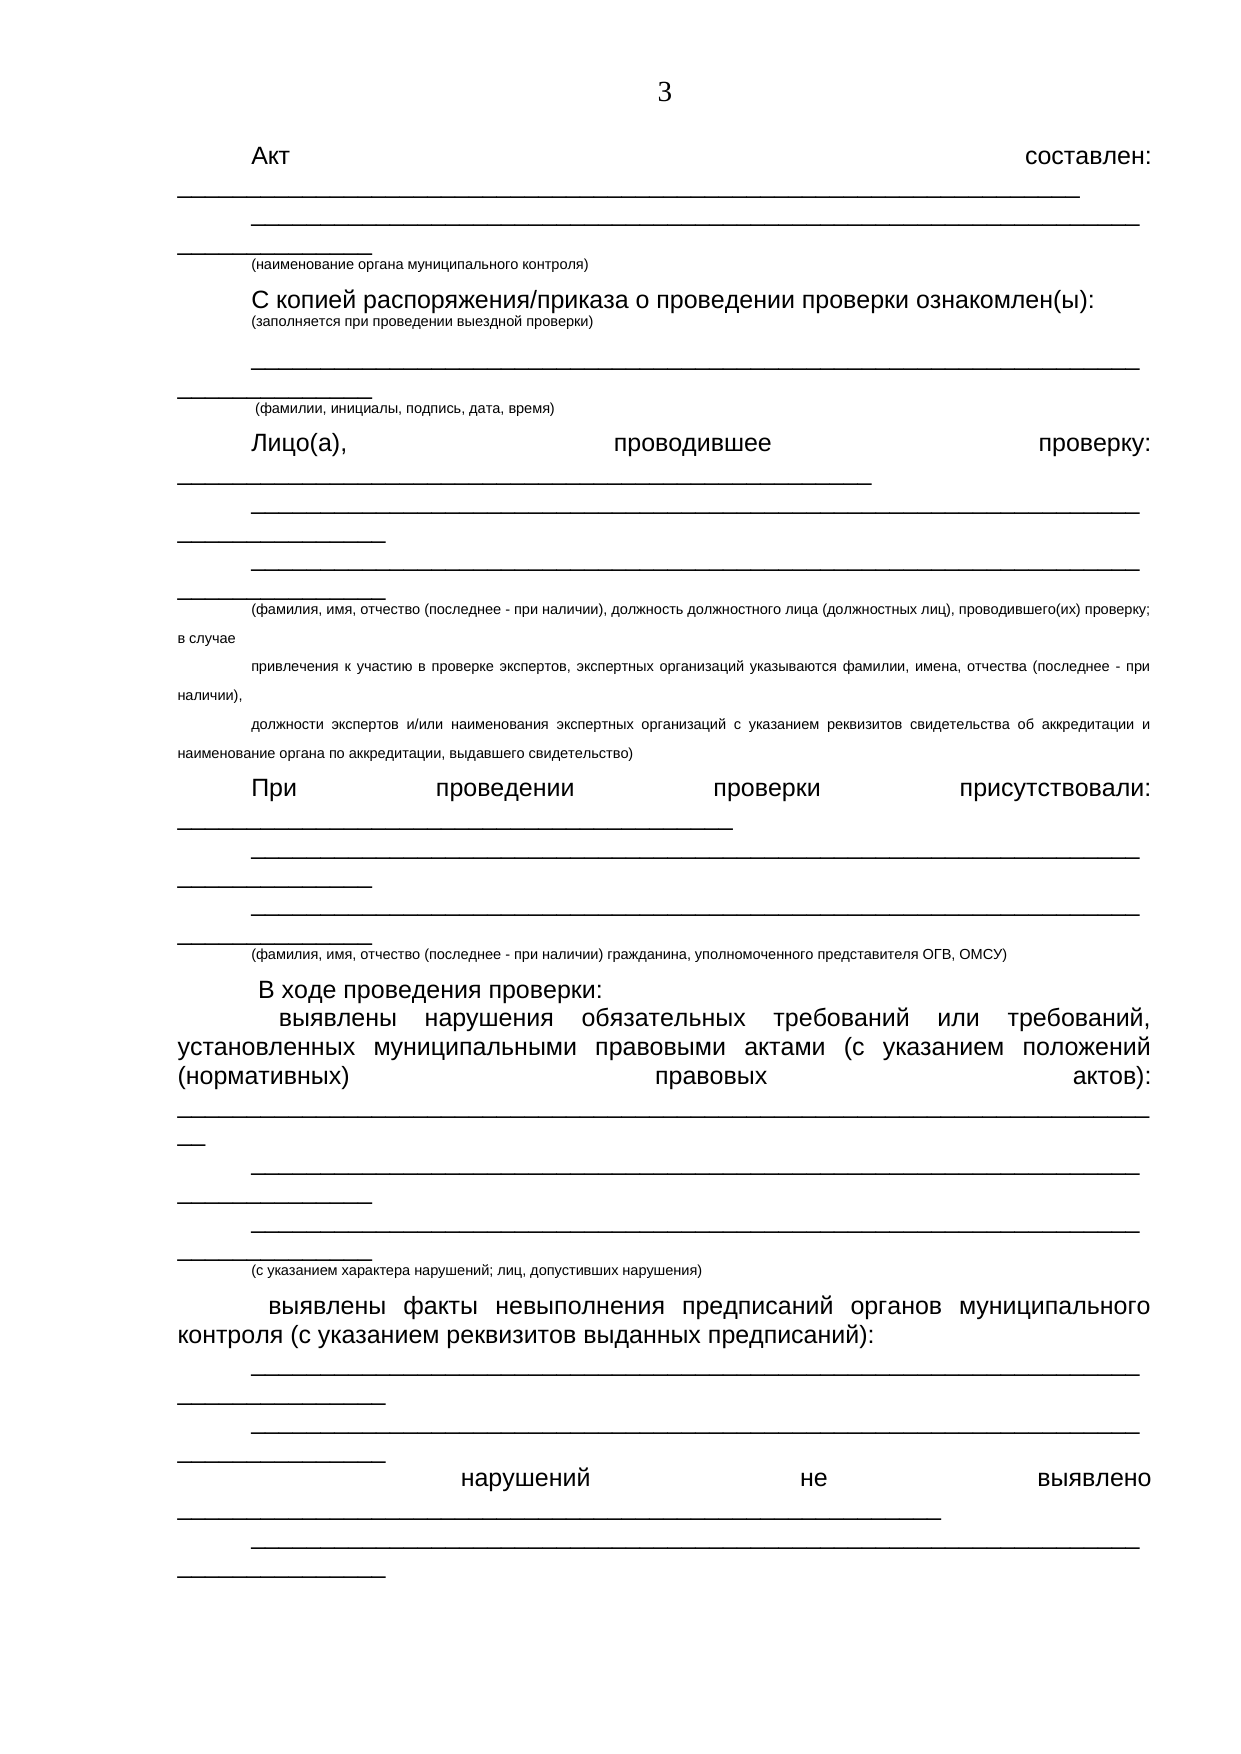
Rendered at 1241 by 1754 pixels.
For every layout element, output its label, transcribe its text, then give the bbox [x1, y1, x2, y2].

subtitle _______________________________________________________________________________ [177, 486, 1152, 543]
subtitle В ходе проведения проверки: [177, 974, 1152, 1003]
subtitle Лицо(а), проводившее проверку: __________________________________________________ [177, 428, 1152, 486]
subtitle ______________________________________________________________________________ [177, 1147, 1152, 1204]
subtitle привлечения к участию в проверке экспертов, экспертных организаций указываются фамилии, имена, отчества (последнее - при наличии), [177, 658, 1152, 716]
subtitle _______________________________________________________________________________ [177, 1521, 1152, 1578]
subtitle (фамилия, имя, отчество (последнее - при наличии), должность должностного лица (должностных лиц), проводившего(их) проверку; в случае [177, 601, 1152, 658]
subtitle (фамилии, инициалы, подпись, дата, время) [177, 399, 1152, 428]
subtitle _______________________________________________________________________________ [177, 1348, 1152, 1406]
subtitle ______________________________________________________________________________ [177, 1204, 1152, 1262]
subtitle (с указанием характера нарушений; лиц, допустивших нарушения) [177, 1262, 1152, 1291]
subtitle должности экспертов и/или наименования экспертных организаций с указанием реквизитов свидетельства об аккредитации и наименование органа по аккредитации, выдавшего свидетельство) [177, 716, 1152, 773]
subtitle выявлены факты невыполнения предписаний органов муниципального контроля (с указанием реквизитов выданных предписаний): [177, 1291, 1152, 1348]
subtitle ______________________________________________________________________________ [177, 342, 1152, 399]
subtitle выявлены нарушения обязательных требований или требований, установленных муниципальными правовыми актами (с указанием положений (нормативных) правовых актов): ________________________________________________________________________ [177, 1003, 1152, 1147]
subtitle (заполняется при проведении выездной проверки) [177, 313, 1152, 342]
subtitle Акт составлен: _________________________________________________________________ [177, 141, 1152, 198]
subtitle _______________________________________________________________________________ [177, 543, 1152, 601]
subtitle _______________________________________________________________________________ [177, 1406, 1152, 1463]
subtitle С копией распоряжения/приказа о проведении проверки ознакомлен(ы): [177, 284, 1152, 313]
subtitle ______________________________________________________________________________ [177, 831, 1152, 888]
subtitle ______________________________________________________________________________ [177, 888, 1152, 946]
subtitle нарушений не выявлено _______________________________________________________ [177, 1463, 1152, 1521]
subtitle (наименование органа муниципального контроля) [177, 256, 1152, 284]
subtitle (фамилия, имя, отчество (последнее - при наличии) гражданина, уполномоченного представителя ОГВ, ОМСУ) [177, 946, 1152, 974]
subtitle При проведении проверки присутствовали: ________________________________________ [177, 773, 1152, 831]
subtitle ______________________________________________________________________________ [177, 198, 1152, 256]
